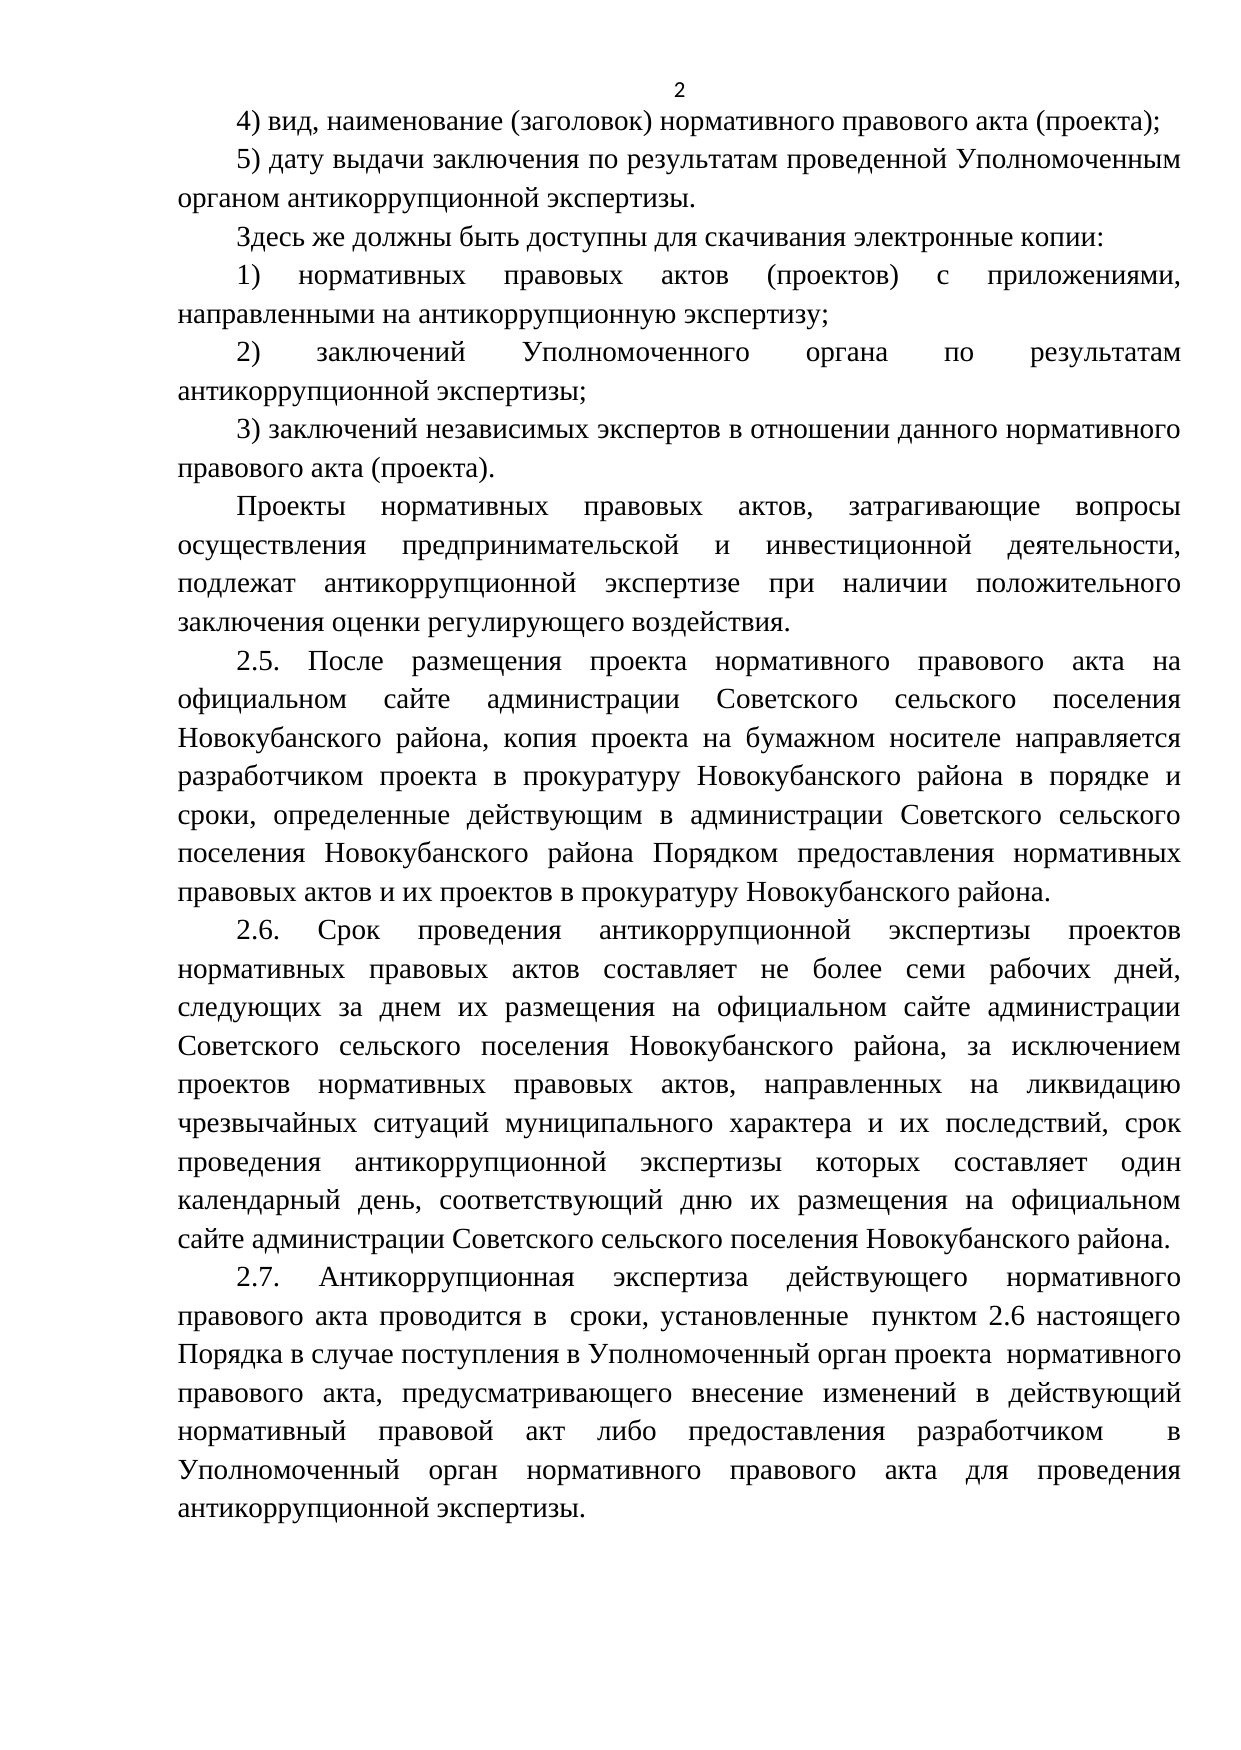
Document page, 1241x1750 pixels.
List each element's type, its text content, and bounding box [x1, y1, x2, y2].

text 4) вид, наименование (заголовок) нормативного правового акта (проекта); [177, 103, 1182, 137]
text 2.6. Срок проведения антикоррупционной экспертизы проектов нормативных правовых актов составляет не более семи рабочих дней, следующих за днем их размещения на официальном сайте администрации Советского сельского поселения Новокубанского района, за исключением проектов нормативных правовых актов, направленных на ликвидацию чрезвычайных ситуаций муниципального характера и их последствий, срок проведения антикоррупционной экспертизы которых составляет один календарный день, соответствующий дню их размещения на официальном сайте администрации Советского сельского поселения Новокубанского района. [177, 912, 1182, 1254]
text 3) заключений независимых экспертов в отношении данного нормативного правового акта (проекта). [177, 411, 1182, 483]
text Проекты нормативных правовых актов, затрагивающие вопросы осуществления предпринимательской и инвестиционной деятельности, подлежат антикоррупционной экспертизе при наличии положительного заключения оценки регулирующего воздействия. [177, 488, 1182, 638]
text 2.7. Антикоррупционная экспертиза действующего нормативного правового акта проводится в сроки, установленные пунктом 2.6 настоящего Порядка в случае поступления в Уполномоченный орган проекта нормативного правового акта, предусматривающего внесение изменений в действующий нормативный правовой акт либо предоставления разработчиком в Уполномоченный орган нормативного правового акта для проведения антикоррупционной экспертизы. [177, 1259, 1182, 1524]
text Здесь же должны быть доступны для скачивания электронные копии: [177, 219, 1182, 252]
text 1) нормативных правовых актов (проектов) с приложениями, направленными на антикоррупционную экспертизу; [177, 257, 1182, 329]
text 5) дату выдачи заключения по результатам проведенной Уполномоченным органом антикоррупционной экспертизы. [177, 142, 1182, 214]
text 2) заключений Уполномоченного органа по результатам антикоррупционной экспертизы; [177, 334, 1182, 406]
text 2.5. После размещения проекта нормативного правового акта на официальном сайте администрации Советского сельского поселения Новокубанского района, копия проекта на бумажном носителе направляется разработчиком проекта в прокуратуру Новокубанского района в порядке и сроки, определенные действующим в администрации Советского сельского поселения Новокубанского района Порядком предоставления нормативных правовых актов и их проектов в прокуратуру Новокубанского района. [177, 643, 1182, 907]
